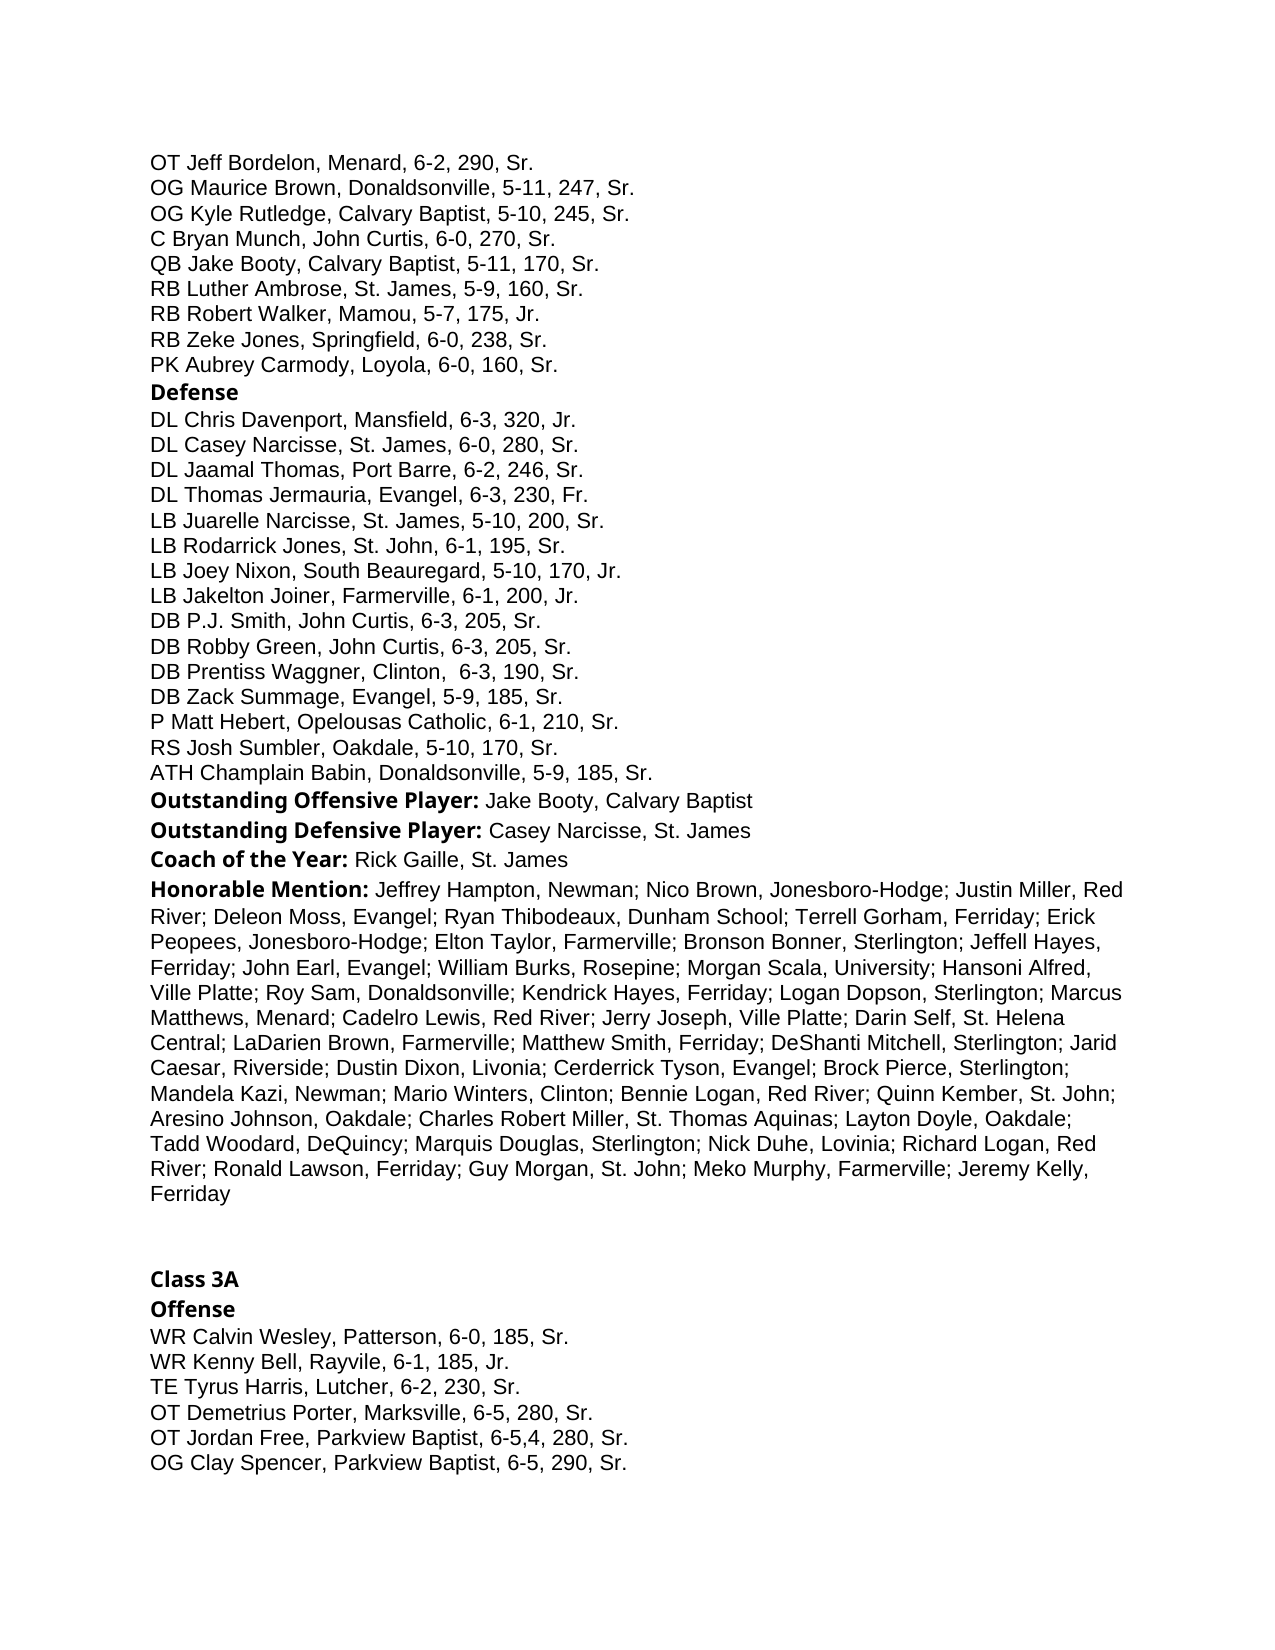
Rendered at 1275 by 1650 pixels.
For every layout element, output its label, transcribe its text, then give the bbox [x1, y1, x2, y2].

text Offense [150, 1294, 1125, 1324]
text RB Zeke Jones, Springfield, 6-0, 238, Sr. [150, 326, 1125, 352]
text PK Aubrey Carmody, Loyola, 6-0, 160, Sr. [150, 352, 1125, 377]
text DL Jaamal Thomas, Port Barre, 6-2, 246, Sr. [150, 457, 1125, 482]
text OT Jordan Free, Parkview Baptist, 6-5,4, 280, Sr. [150, 1425, 1125, 1450]
text LB Rodarrick Jones, St. John, 6-1, 195, Sr. [150, 533, 1125, 558]
text Outstanding Offensive Player: Jake Booty, Calvary Baptist [150, 785, 1125, 814]
text DL Casey Narcisse, St. James, 6-0, 280, Sr. [150, 432, 1125, 457]
text DB Prentiss Waggner, Clinton, 6-3, 190, Sr. [150, 659, 1125, 684]
text Honorable Mention: Jeffrey Hampton, Newman; Nico Brown, Jonesboro-Hodge; Justin Miller, Red River; Deleon Moss, Evangel; Ryan Thibodeaux, Dunham School; Terrell Gorham, Ferriday; Erick Peopees, Jonesboro-Hodge; Elton Taylor, Farmerville; Bronson Bonner, Sterlington; Jeffell Hayes, Ferriday; John Earl, Evangel; William Burks, Rosepine; Morgan Scala, University; Hansoni Alfred, Ville Platte; Roy Sam, Donaldsonville; Kendrick Hayes, Ferriday; Logan Dopson, Sterlington; Marcus Matthews, Menard; Cadelro Lewis, Red River; Jerry Joseph, Ville Platte; Darin Self, St. Helena Central; LaDarien Brown, Farmerville; Matthew Smith, Ferriday; DeShanti Mitchell, Sterlington; Jarid Caesar, Riverside; Dustin Dixon, Livonia; Cerderrick Tyson, Evangel; Brock Pierce, Sterlington; Mandela Kazi, Newman; Mario Winters, Clinton; Bennie Logan, Red River; Quinn Kember, St. John; Aresino Johnson, Oakdale; Charles Robert Miller, St. Thomas Aquinas; Layton Doyle, Oakdale; Tadd Woodard, DeQuincy; Marquis Douglas, Sterlington; Nick Duhe, Lovinia; Richard Logan, Red River; Ronald Lawson, Ferriday; Guy Morgan, St. John; Meko Murphy, Farmerville; Jeremy Kelly, Ferriday [150, 874, 1125, 1206]
text Class 3A [150, 1264, 1125, 1294]
text OG Clay Spencer, Parkview Baptist, 6-5, 290, Sr. [150, 1450, 1125, 1475]
text Defense [150, 377, 1125, 407]
text DB Robby Green, John Curtis, 6-3, 205, Sr. [150, 633, 1125, 659]
text WR Calvin Wesley, Patterson, 6-0, 185, Sr. [150, 1324, 1125, 1349]
text C Bryan Munch, John Curtis, 6-0, 270, Sr. [150, 226, 1125, 251]
text LB Jakelton Joiner, Farmerville, 6-1, 200, Jr. [150, 583, 1125, 608]
text QB Jake Booty, Calvary Baptist, 5-11, 170, Sr. [150, 251, 1125, 276]
text DB P.J. Smith, John Curtis, 6-3, 205, Sr. [150, 608, 1125, 633]
text WR Kenny Bell, Rayvile, 6-1, 185, Jr. [150, 1349, 1125, 1374]
text TE Tyrus Harris, Lutcher, 6-2, 230, Sr. [150, 1374, 1125, 1399]
text OG Kyle Rutledge, Calvary Baptist, 5-10, 245, Sr. [150, 200, 1125, 226]
text DB Zack Summage, Evangel, 5-9, 185, Sr. [150, 684, 1125, 709]
text Coach of the Year: Rick Gaille, St. James [150, 844, 1125, 874]
text LB Juarelle Narcisse, St. James, 5-10, 200, Sr. [150, 507, 1125, 533]
text P Matt Hebert, Opelousas Catholic, 6-1, 210, Sr. [150, 709, 1125, 734]
text RS Josh Sumbler, Oakdale, 5-10, 170, Sr. [150, 734, 1125, 759]
text OT Jeff Bordelon, Menard, 6-2, 290, Sr. [150, 150, 1125, 175]
text OT Demetrius Porter, Marksville, 6-5, 280, Sr. [150, 1399, 1125, 1425]
text ATH Champlain Babin, Donaldsonville, 5-9, 185, Sr. [150, 759, 1125, 785]
text DL Thomas Jermauria, Evangel, 6-3, 230, Fr. [150, 482, 1125, 507]
text OG Maurice Brown, Donaldsonville, 5-11, 247, Sr. [150, 175, 1125, 200]
text RB Luther Ambrose, St. James, 5-9, 160, Sr. [150, 276, 1125, 301]
text Outstanding Defensive Player: Casey Narcisse, St. James [150, 814, 1125, 844]
text DL Chris Davenport, Mansfield, 6-3, 320, Jr. [150, 407, 1125, 432]
text LB Joey Nixon, South Beauregard, 5-10, 170, Jr. [150, 558, 1125, 583]
text RB Robert Walker, Mamou, 5-7, 175, Jr. [150, 301, 1125, 326]
